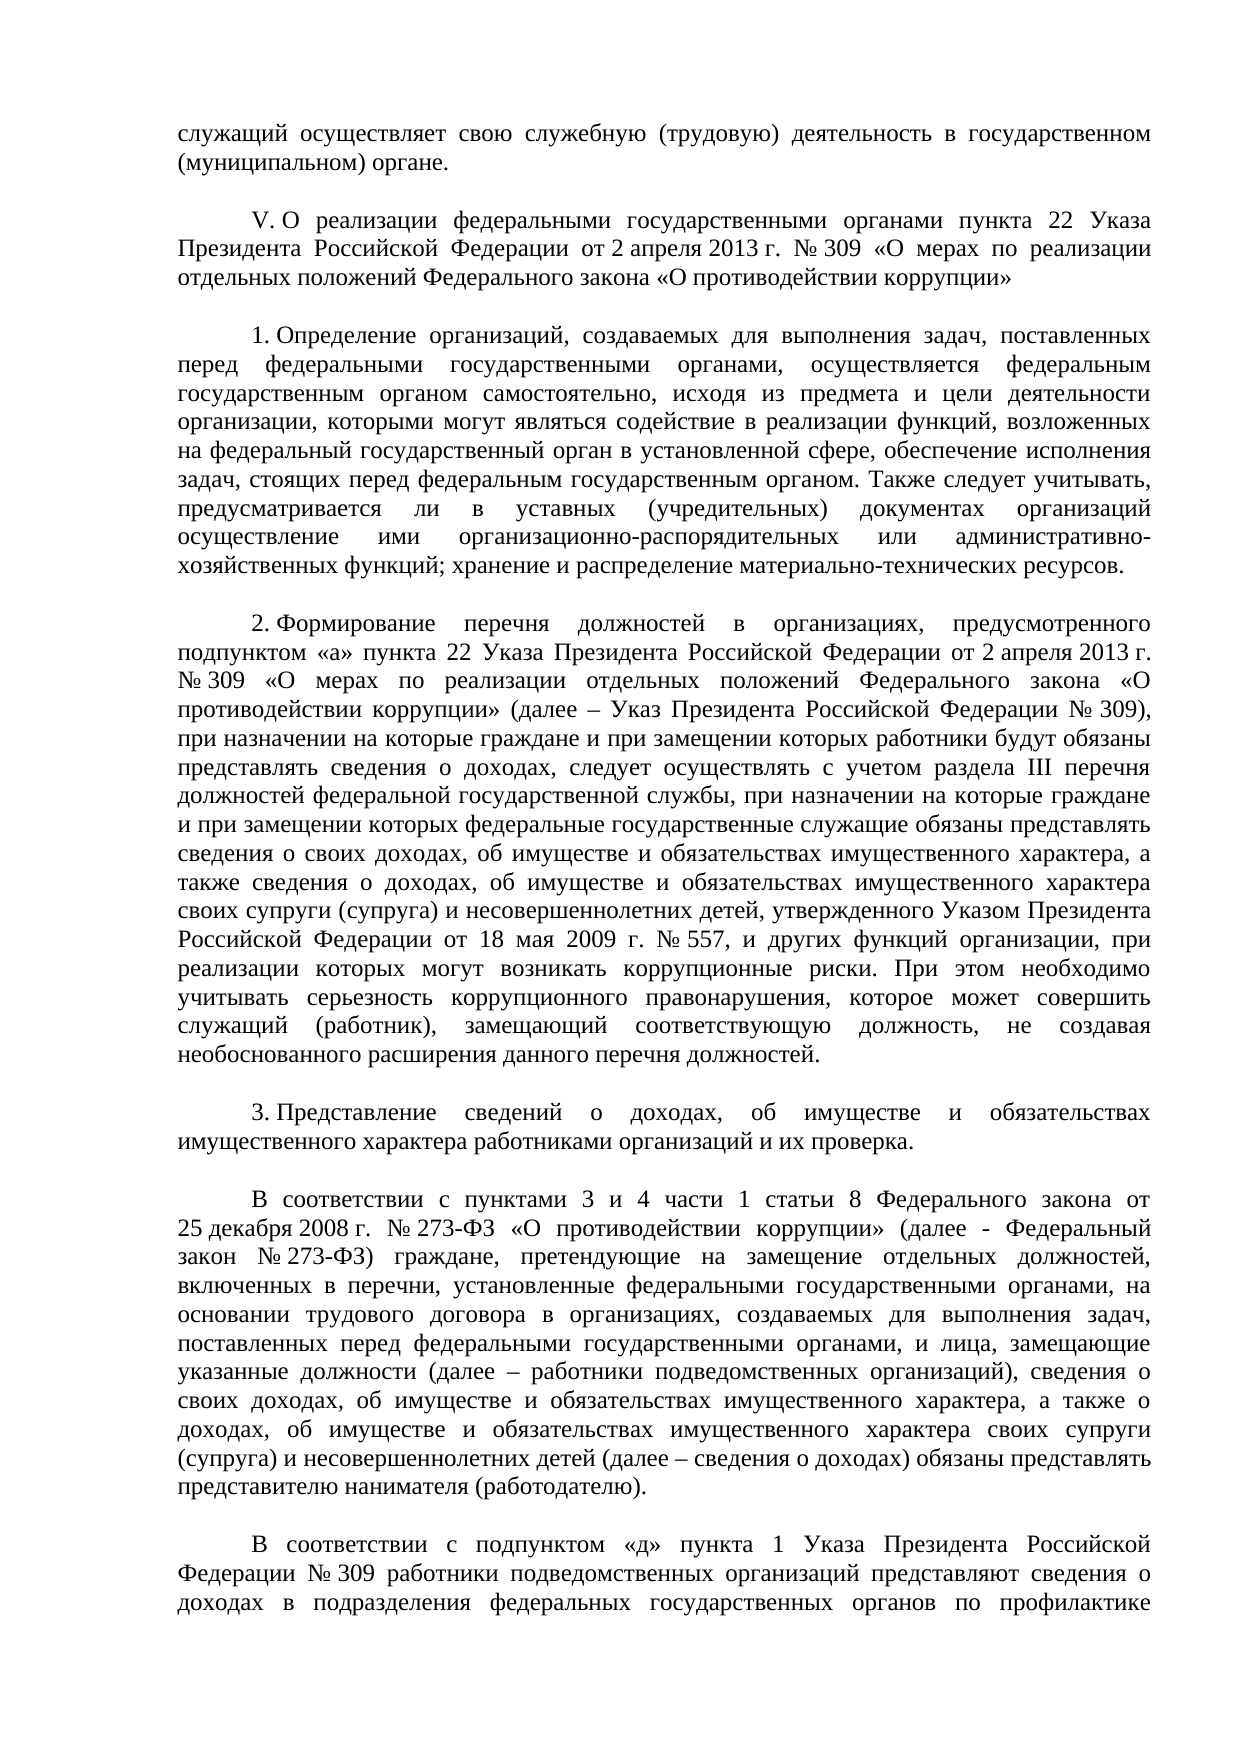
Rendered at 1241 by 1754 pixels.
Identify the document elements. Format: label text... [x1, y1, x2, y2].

text 1. Определение организаций, создаваемых для выполнения задач, поставленных перед федеральными государственными органами, осуществляется федеральным государственным органом самостоятельно, исходя из предмета и цели деятельности организации, которыми могут являться содействие в реализации функций, возложенных на федеральный государственный орган в установленной сфере, обеспечение исполнения задач, стоящих перед федеральным государственным органом. Также следует учитывать, предусматривается ли в уставных (учредительных) документах организаций осуществление ими организационно-распорядительных или административно-хозяйственных функций; хранение и распределение материально-технических ресурсов. [177, 320, 1152, 579]
text В соответствии с пунктами 3 и 4 части 1 статьи 8 Федерального закона от 25 декабря 2008 г. № 273-ФЗ «О противодействии коррупции» (далее - Федеральный закон № 273-ФЗ) граждане, претендующие на замещение отдельных должностей, включенных в перечни, установленные федеральными государственными органами, на основании трудового договора в организациях, создаваемых для выполнения задач, поставленных перед федеральными государственными органами, и лица, замещающие указанные должности (далее – работники подведомственных организаций), сведения о своих доходах, об имуществе и обязательствах имущественного характера, а также о доходах, об имуществе и обязательствах имущественного характера своих супруги (супруга) и несовершеннолетних детей (далее – сведения о доходах) обязаны представлять представителю нанимателя (работодателю). [177, 1184, 1152, 1500]
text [177, 1529, 1152, 1616]
text 2. Формирование перечня должностей в организациях, предусмотренного подпунктом «а» пункта 22 Указа Президента Российской Федерации от 2 апреля 2013 г. № 309 «О мерах по реализации отдельных положений Федерального закона «О противодействии коррупции» (далее – Указ Президента Российской Федерации № 309), при назначении на которые граждане и при замещении которых работники будут обязаны представлять сведения о доходах, следует осуществлять с учетом раздела III перечня должностей федеральной государственной службы, при назначении на которые граждане и при замещении которых федеральные государственные служащие обязаны представлять сведения о своих доходах, об имуществе и обязательствах имущественного характера, а также сведения о доходах, об имуществе и обязательствах имущественного характера своих супруги (супруга) и несовершеннолетних детей, утвержденного Указом Президента Российской Федерации от 18 мая 2009 г. № 557, и других функций организации, при реализации которых могут возникать коррупционные риски. При этом необходимо учитывать серьезность коррупционного правонарушения, которое может совершить служащий (работник), замещающий соответствующую должность, не создавая необоснованного расширения данного перечня должностей. [177, 608, 1152, 1068]
text 3. Представление сведений о доходах, об имуществе и обязательствах имущественного характера работниками организаций и их проверка. [177, 1097, 1152, 1155]
text V. О реализации федеральными государственными органами пункта 22 Указа Президента Российской Федерации от 2 апреля 2013 г. № 309 «О мерах по реализации отдельных положений Федерального закона «О противодействии коррупции» [177, 205, 1152, 291]
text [177, 118, 1152, 176]
